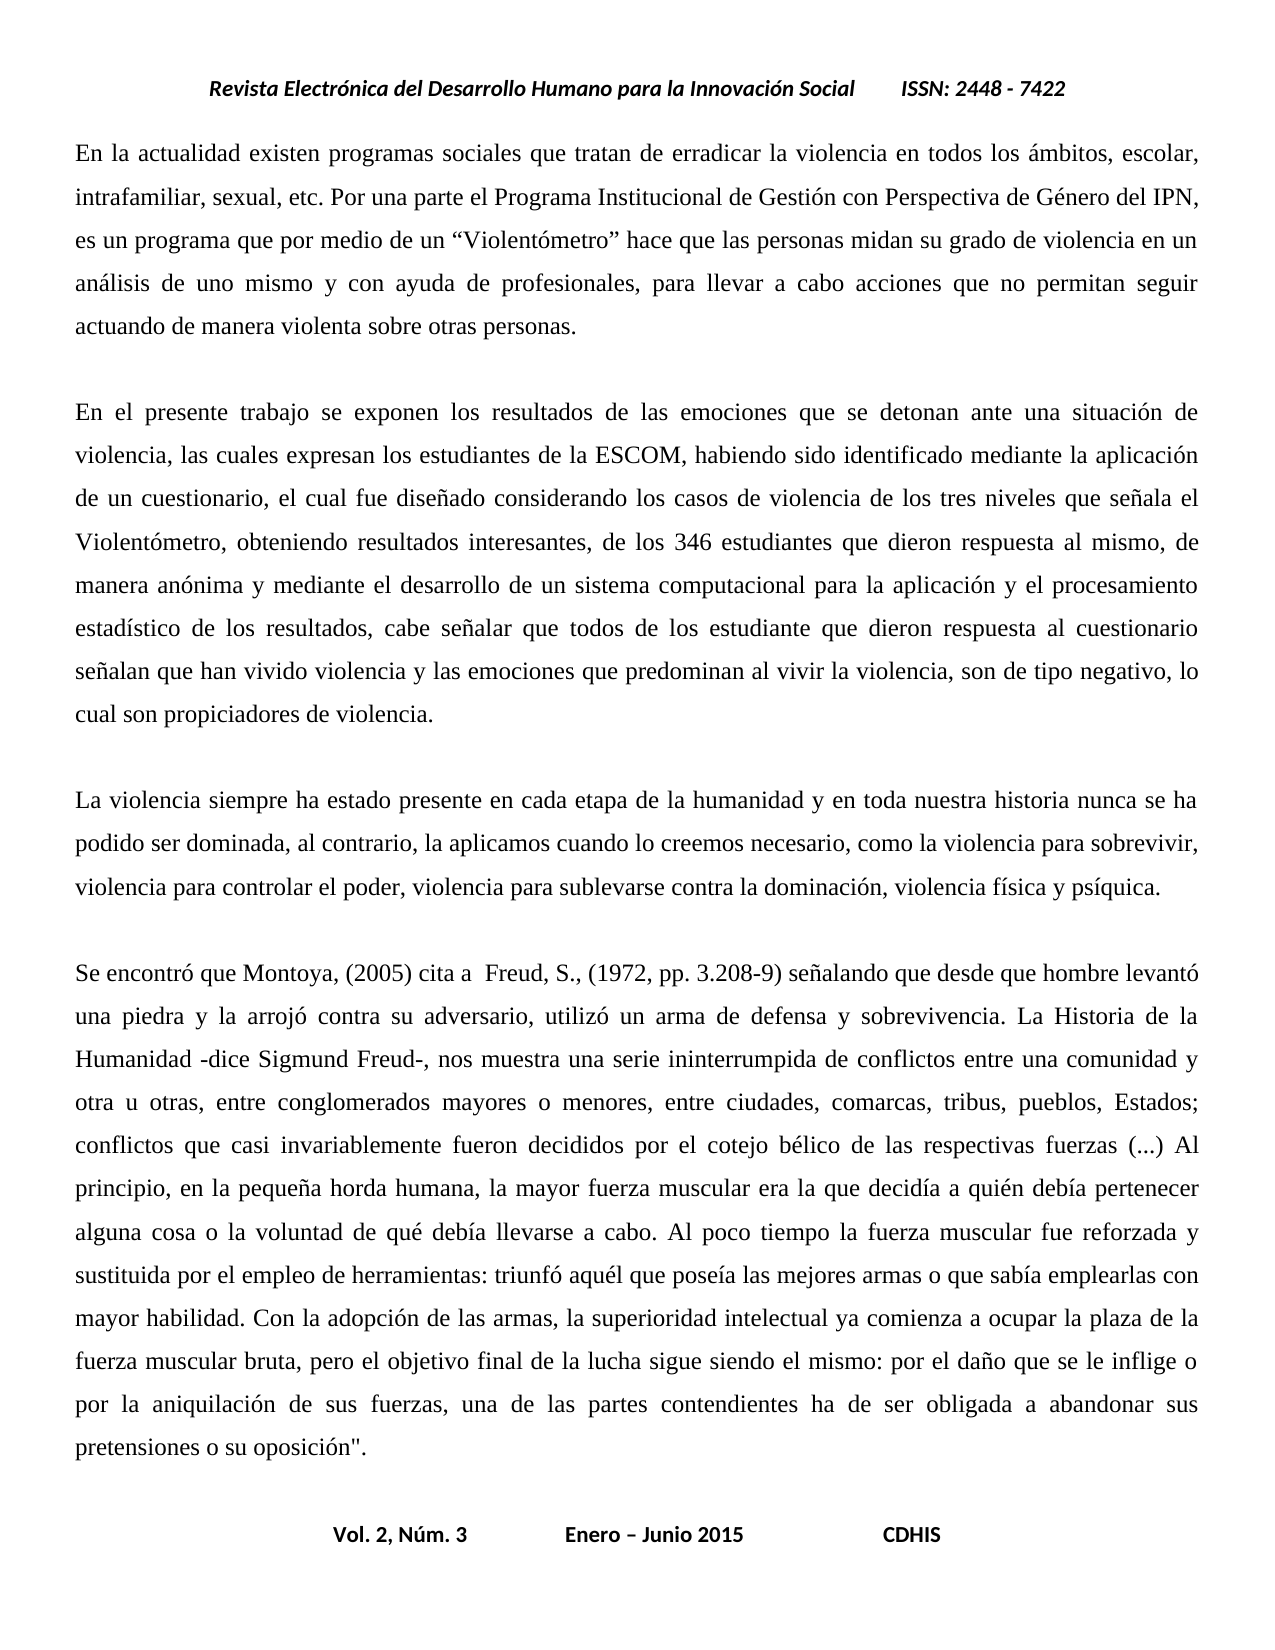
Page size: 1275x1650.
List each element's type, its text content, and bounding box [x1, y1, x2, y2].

text En la actualidad existen programas sociales que tratan de erradicar la violencia en todos los ámbitos, escolar, intrafamiliar, sexual, etc. Por una parte el Programa Institucional de Gestión con Perspectiva de Género del IPN, es un programa que por medio de un “Violentómetro” hace que las personas midan su grado de violencia en un análisis de uno mismo y con ayuda de profesionales, para llevar a cabo acciones que no permitan seguir actuando de manera violenta sobre otras personas. [75, 138, 1200, 340]
text Se encontró que Montoya, (2005) cita a Freud, S., (1972, pp. 3.208-9) señalando que desde que hombre levantó una piedra y la arrojó contra su adversario, utilizó un arma de defensa y sobrevivencia. La Historia de la Humanidad -dice Sigmund Freud-, nos muestra una serie ininterrumpida de conflictos entre una comunidad y otra u otras, entre conglomerados mayores o menores, entre ciudades, comarcas, tribus, pueblos, Estados; conflictos que casi invariablemente fueron decididos por el cotejo bélico de las respectivas fuerzas (...) Al principio, en la pequeña horda humana, la mayor fuerza muscular era la que decidía a quién debía pertenecer alguna cosa o la voluntad de qué debía llevarse a cabo. Al poco tiempo la fuerza muscular fue reforzada y sustituida por el empleo de herramientas: triunfó aquél que poseía las mejores armas o que sabía emplearlas con mayor habilidad. Con la adopción de las armas, la superioridad intelectual ya comienza a ocupar la plaza de la fuerza muscular bruta, pero el objetivo final de la lucha sigue siendo el mismo: por el daño que se le inflige o por la aniquilación de sus fuerzas, una de las partes contendientes ha de ser obligada a abandonar sus pretensiones o su oposición". [75, 958, 1200, 1461]
text En el presente trabajo se exponen los resultados de las emociones que se detonan ante una situación de violencia, las cuales expresan los estudiantes de la ESCOM, habiendo sido identificado mediante la aplicación de un cuestionario, el cual fue diseñado considerando los casos de violencia de los tres niveles que señala el Violentómetro, obteniendo resultados interesantes, de los 346 estudiantes que dieron respuesta al mismo, de manera anónima y mediante el desarrollo de un sistema computacional para la aplicación y el procesamiento estadístico de los resultados, cabe señalar que todos de los estudiante que dieron respuesta al cuestionario señalan que han vivido violencia y las emociones que predominan al vivir la violencia, son de tipo negativo, lo cual son propiciadores de violencia. [75, 397, 1200, 728]
text La violencia siempre ha estado presente en cada etapa de la humanidad y en toda nuestra historia nunca se ha podido ser dominada, al contrario, la aplicamos cuando lo creemos necesario, como la violencia para sobrevivir, violencia para controlar el poder, violencia para sublevarse contra la dominación, violencia física y psíquica. [75, 785, 1200, 900]
